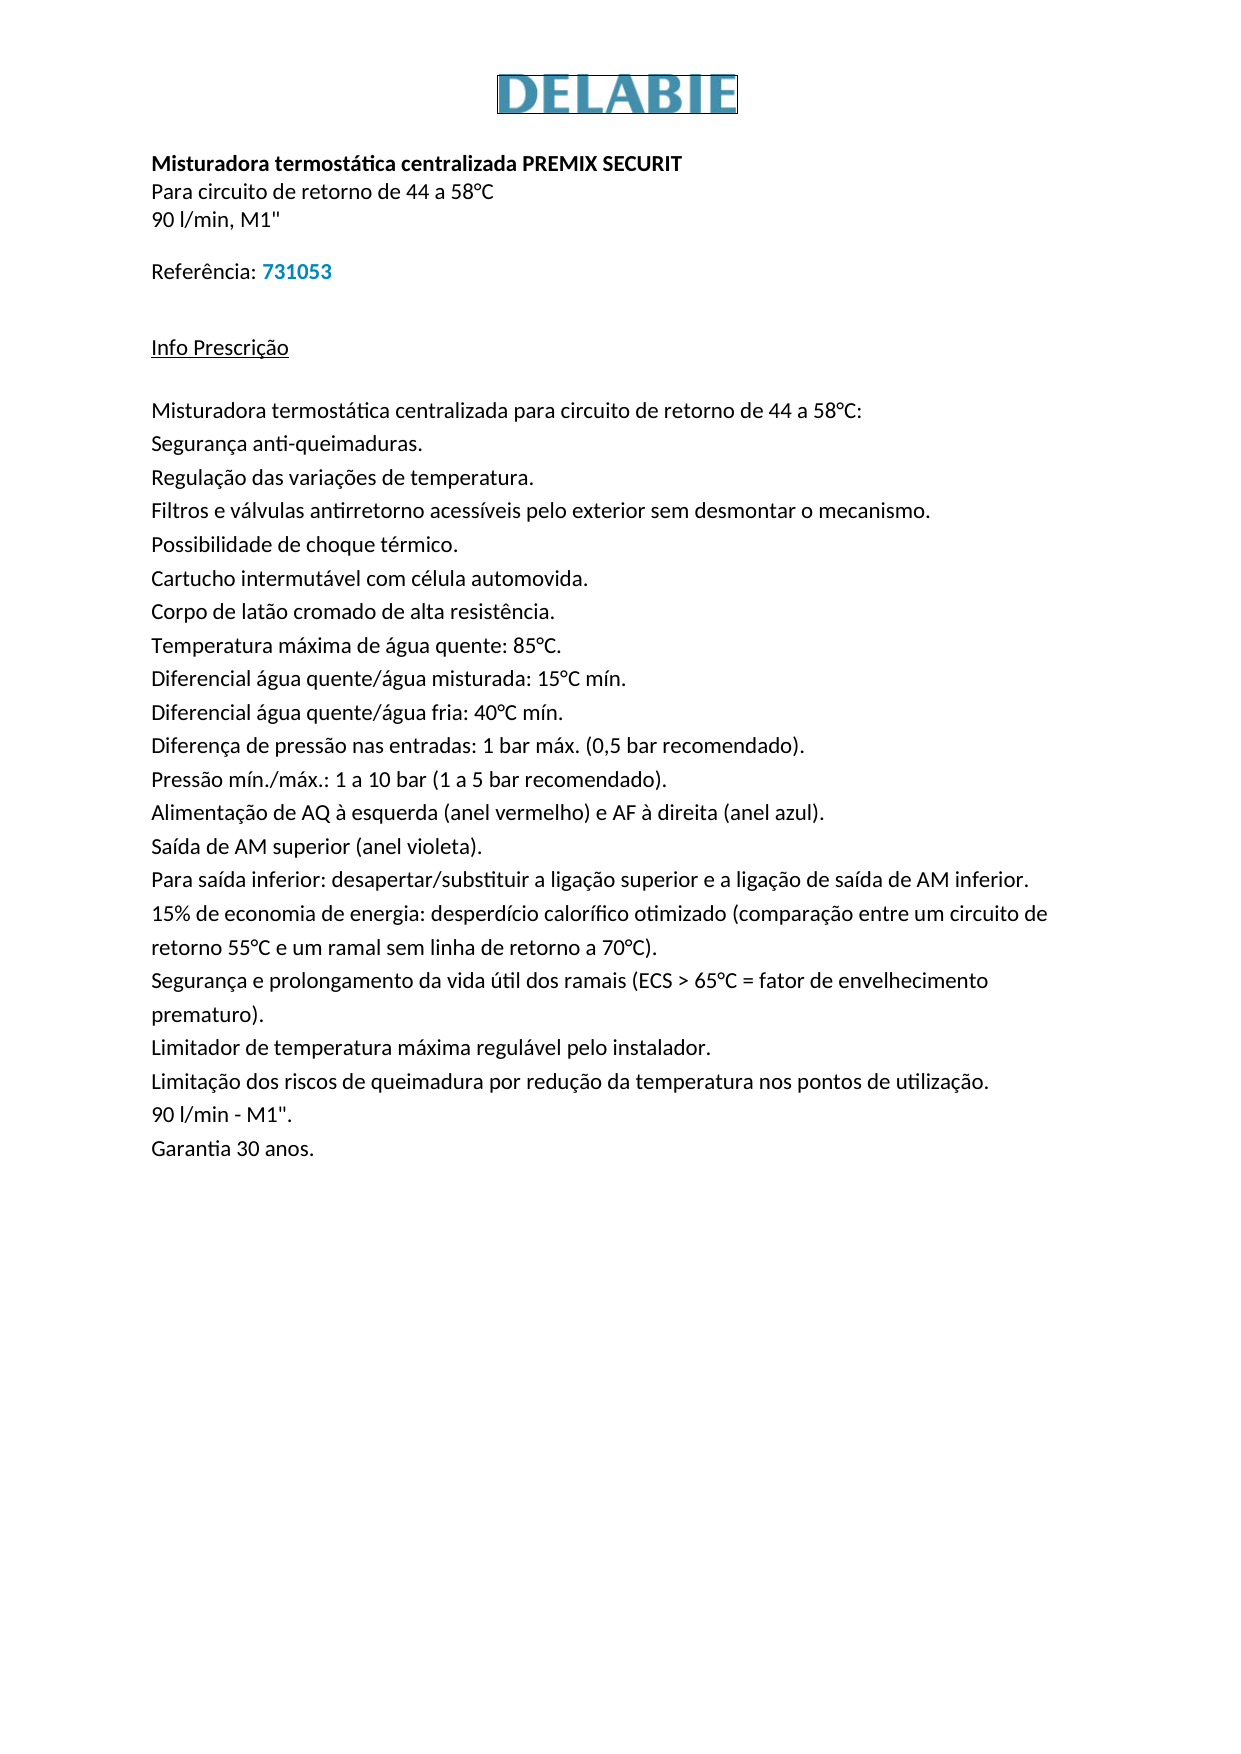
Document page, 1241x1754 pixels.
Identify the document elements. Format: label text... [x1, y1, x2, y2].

text 90 l/min - M1". [151, 1100, 1084, 1128]
text Diferencial água quente/água fria: 40°C mín. [151, 698, 1084, 726]
text Para circuito de retorno de 44 a 58°C [151, 177, 1084, 205]
text Para saída inferior: desapertar/substituir a ligação superior e a ligação de saída de AM inferior. [151, 866, 1084, 894]
text Limitação dos riscos de queimadura por redução da temperatura nos pontos de utilização. [151, 1067, 1084, 1095]
text Referência: 731053 [151, 257, 1084, 285]
text Misturadora termostática centralizada para circuito de retorno de 44 a 58°C: [151, 396, 1084, 424]
text Diferença de pressão nas entradas: 1 bar máx. (0,5 bar recomendado). [151, 731, 1084, 759]
text Alimentação de AQ à esquerda (anel vermelho) e AF à direita (anel azul). [151, 798, 1084, 827]
text Possibilidade de choque térmico. [151, 530, 1084, 558]
picture [498, 76, 737, 113]
text Regulação das variações de temperatura. [151, 463, 1084, 491]
text Filtros e válvulas antirretorno acessíveis pelo exterior sem desmontar o mecanismo. [151, 497, 1084, 525]
text Pressão mín./máx.: 1 a 10 bar (1 a 5 bar recomendado). [151, 765, 1084, 793]
text Cartucho intermutável com célula automovida. [151, 564, 1084, 592]
text Garantia 30 anos. [151, 1134, 1084, 1162]
text Corpo de latão cromado de alta resistência. [151, 597, 1084, 625]
text Saída de AM superior (anel violeta). [151, 832, 1084, 860]
text Limitador de temperatura máxima regulável pelo instalador. [151, 1033, 1084, 1061]
text Segurança anti-queimaduras. [151, 429, 1084, 458]
text Info Prescrição [151, 333, 1084, 361]
text 15% de economia de energia: desperdício calorífico otimizado (comparação entre um circuito de retorno 55°C e um ramal sem linha de retorno a 70°C). [151, 899, 1084, 961]
text Segurança e prolongamento da vida útil dos ramais (ECS > 65°C = fator de envelhecimento prematuro). [151, 966, 1084, 1028]
text Temperatura máxima de água quente: 85°C. [151, 631, 1084, 659]
text Misturadora termostática centralizada PREMIX SECURIT [151, 149, 1084, 177]
text Diferencial água quente/água misturada: 15°C mín. [151, 664, 1084, 692]
text 90 l/min, M1" [151, 205, 1084, 233]
